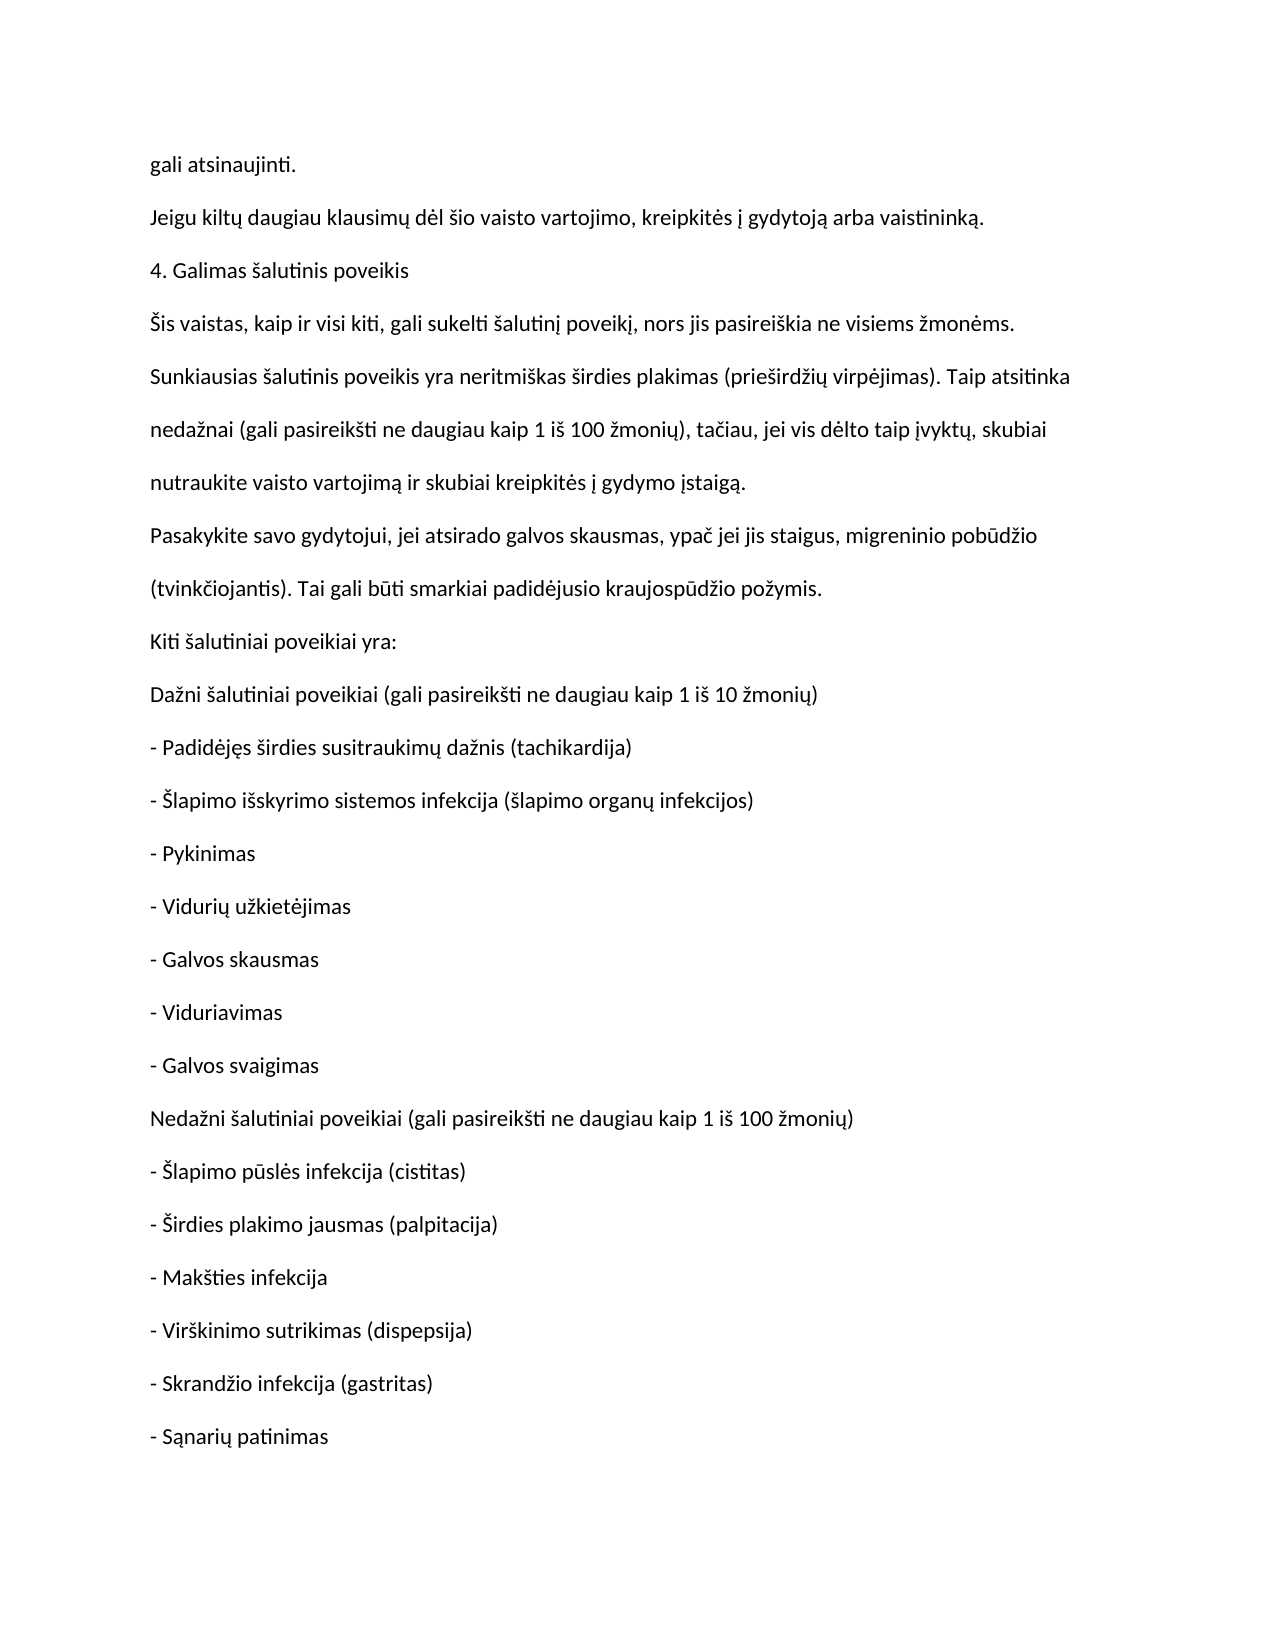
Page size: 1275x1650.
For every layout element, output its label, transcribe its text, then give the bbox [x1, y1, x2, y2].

text - Vidurių užkietėjimas [150, 892, 1125, 920]
text - Virškinimo sutrikimas (dispepsija) [150, 1316, 1125, 1344]
text - Viduriavimas [150, 998, 1125, 1026]
text - Pykinimas [150, 839, 1125, 867]
text - Skrandžio infekcija (gastritas) [150, 1369, 1125, 1397]
text - Galvos svaigimas [150, 1051, 1125, 1079]
text - Padidėjęs širdies susitraukimų dažnis (tachikardija) [150, 733, 1125, 761]
text (tvinkčiojantis). Tai gali būti smarkiai padidėjusio kraujospūdžio požymis. [150, 574, 1125, 602]
text Šis vaistas, kaip ir visi kiti, gali sukelti šalutinį poveikį, nors jis pasireiškia ne visiems žmonėms. [150, 309, 1125, 337]
text Jeigu kiltų daugiau klausimų dėl šio vaisto vartojimo, kreipkitės į gydytoją arba vaistininką. [150, 203, 1125, 231]
text gali atsinaujinti. [150, 150, 1125, 178]
text - Galvos skausmas [150, 945, 1125, 973]
text Nedažni šalutiniai poveikiai (gali pasireikšti ne daugiau kaip 1 iš 100 žmonių) [150, 1104, 1125, 1132]
text - Šlapimo išskyrimo sistemos infekcija (šlapimo organų infekcijos) [150, 786, 1125, 814]
text - Širdies plakimo jausmas (palpitacija) [150, 1210, 1125, 1238]
text Kiti šalutiniai poveikiai yra: [150, 627, 1125, 655]
text nedažnai (gali pasireikšti ne daugiau kaip 1 iš 100 žmonių), tačiau, jei vis dėlto taip įvyktų, skubiai [150, 415, 1125, 443]
text 4. Galimas šalutinis poveikis [150, 256, 1125, 284]
text - Makšties infekcija [150, 1263, 1125, 1291]
text nutraukite vaisto vartojimą ir skubiai kreipkitės į gydymo įstaigą. [150, 468, 1125, 496]
text - Sąnarių patinimas [150, 1422, 1125, 1451]
text Dažni šalutiniai poveikiai (gali pasireikšti ne daugiau kaip 1 iš 10 žmonių) [150, 680, 1125, 708]
text Pasakykite savo gydytojui, jei atsirado galvos skausmas, ypač jei jis staigus, migreninio pobūdžio [150, 521, 1125, 549]
text - Šlapimo pūslės infekcija (cistitas) [150, 1157, 1125, 1185]
text Sunkiausias šalutinis poveikis yra neritmiškas širdies plakimas (prieširdžių virpėjimas). Taip atsitinka [150, 362, 1125, 390]
